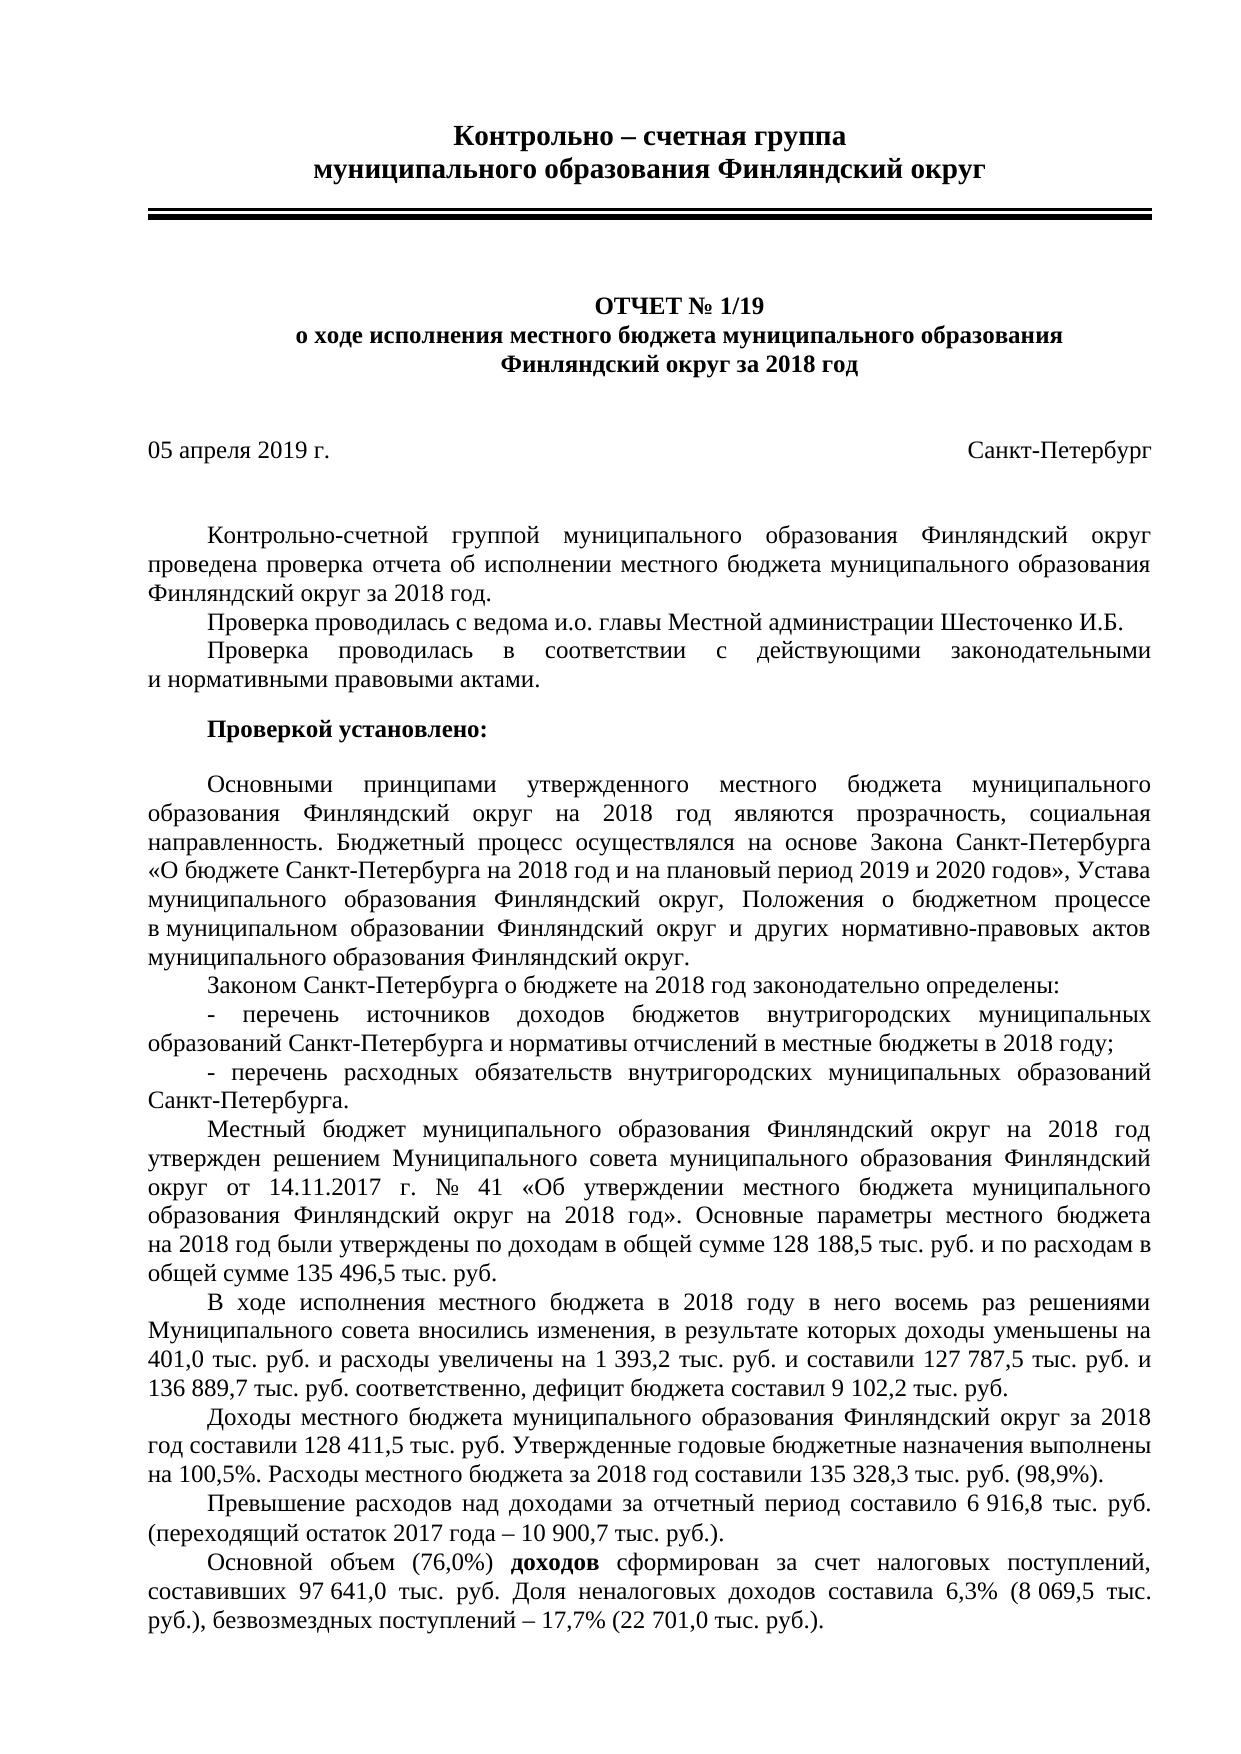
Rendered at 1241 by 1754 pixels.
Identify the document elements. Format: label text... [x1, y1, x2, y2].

text Местный бюджет муниципального образования Финляндский округ на 2018 год утвержден решением Муниципального совета муниципального образования Финляндский округ от 14.11.2017 г. № 41 «Об утверждении местного бюджета муниципального образования Финляндский округ на 2018 год». Основные параметры местного бюджета на 2018 год были утверждены по доходам в общей сумме 128 188,5 тыс. руб. и по расходам в общей сумме 135 496,5 тыс. руб. [148, 1114, 1152, 1287]
text Доходы местного бюджета муниципального образования Финляндский округ за 2018 год составили 128 411,5 тыс. руб. Утвержденные годовые бюджетные назначения выполнены на 100,5%. Расходы местного бюджета за 2018 год составили 135 328,3 тыс. руб. (98,9%). [148, 1402, 1152, 1488]
text Законом Санкт-Петербурга о бюджете на 2018 год законодательно определены: [148, 971, 1152, 999]
text Контрольно – счетная группа [148, 118, 1152, 152]
text ОТЧЕТ № 1/19 [148, 291, 1152, 320]
text Проверка проводилась с ведома и.о. главы Местной администрации Шесточенко И.Б. [148, 607, 1152, 636]
text Основными принципами утвержденного местного бюджета муниципального образования Финляндский округ на 2018 год являются прозрачность, социальная направленность. Бюджетный процесс осуществлялся на основе Закона Санкт-Петербурга «О бюджете Санкт-Петербурга на 2018 год и на плановый период 2019 и 2020 годов», Устава муниципального образования Финляндский округ, Положения о бюджетном процессе в муниципальном образовании Финляндский округ и других нормативно-правовых актов муниципального образования Финляндский округ. [148, 769, 1152, 971]
text муниципального образования Финляндский округ [148, 152, 1152, 185]
text Проверкой установлено: [148, 714, 1152, 743]
text Контрольно-счетной группой муниципального образования Финляндский округ проведена проверка отчета об исполнении местного бюджета муниципального образования Финляндский округ за 2018 год. [148, 521, 1152, 607]
text - перечень расходных обязательств внутригородских муниципальных образований Санкт-Петербурга. [148, 1057, 1152, 1114]
text - перечень источников доходов бюджетов внутригородских муниципальных образований Санкт-Петербурга и нормативы отчислений в местные бюджеты в 2018 году; [148, 999, 1152, 1057]
text В ходе исполнения местного бюджета в 2018 году в него восемь раз решениями Муниципального совета вносились изменения, в результате которых доходы уменьшены на 401,0 тыс. руб. и расходы увеличены на 1 393,2 тыс. руб. и составили 127 787,5 тыс. руб. и 136 889,7 тыс. руб. соответственно, дефицит бюджета составил 9 102,2 тыс. руб. [148, 1287, 1152, 1402]
text Основной объем (76,0%) доходов сформирован за счет налоговых поступлений, составивших 97 641,0 тыс. руб. Доля неналоговых доходов составила 6,3% (8 069,5 тыс. руб.), безвозмездных поступлений – 17,7% (22 701,0 тыс. руб.). [148, 1547, 1152, 1633]
text о ходе исполнения местного бюджета муниципального образования [148, 320, 1152, 349]
text Проверка проводилась в соответствии с действующими законодательными и нормативными правовыми актами. [148, 636, 1152, 693]
text Превышение расходов над доходами за отчетный период составило 6 916,8 тыс. руб. (переходящий остаток 2017 года – 10 900,7 тыс. руб.). [148, 1488, 1152, 1547]
text Финляндский округ за 2018 год [148, 349, 1152, 378]
text 05 апреля 2019 г. Санкт-Петербург [148, 435, 1152, 492]
